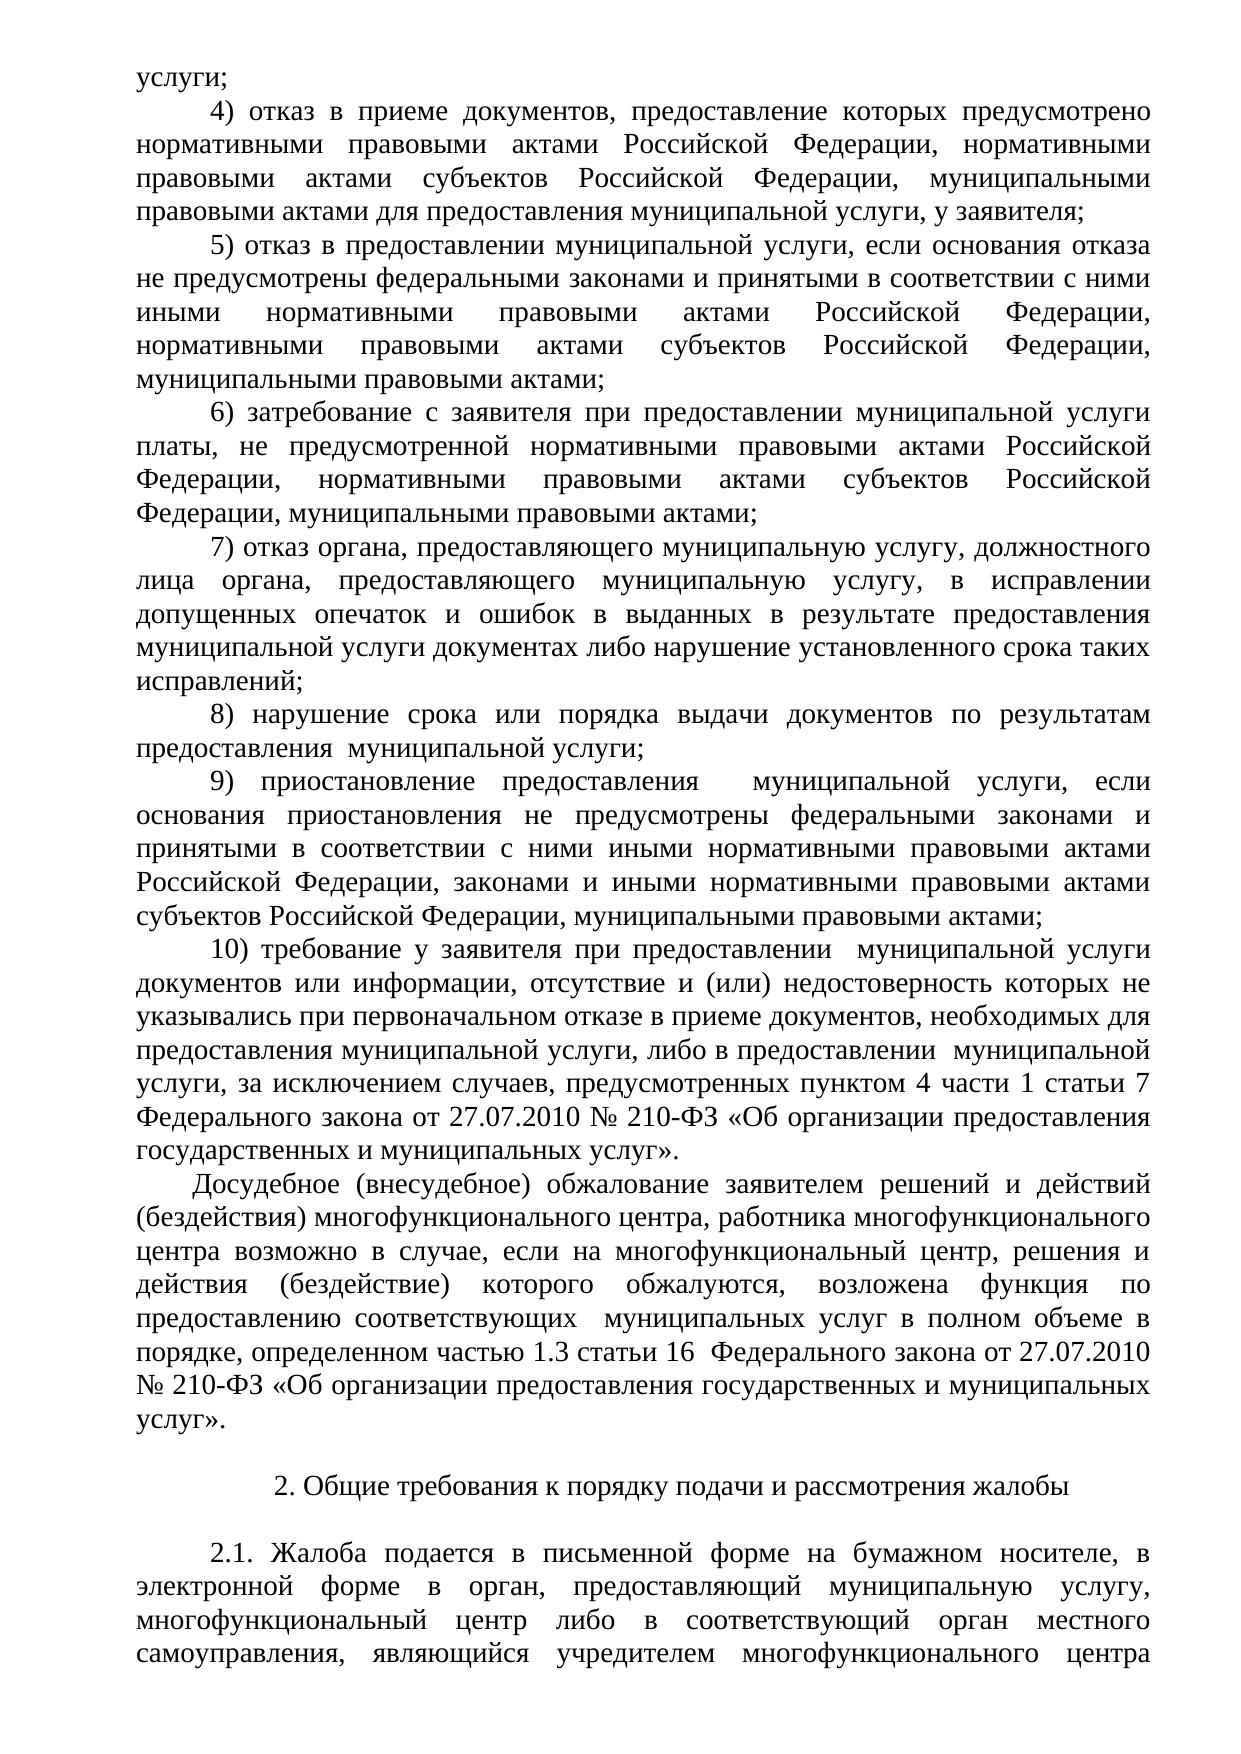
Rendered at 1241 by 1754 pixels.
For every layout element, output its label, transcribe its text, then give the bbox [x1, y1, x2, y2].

text 7) отказ органа, предоставляющего муниципальную услугу, должностного лица органа, предоставляющего муниципальную услугу, в исправлении допущенных опечаток и ошибок в выданных в результате предоставления муниципальной услуги документах либо нарушение установленного срока таких исправлений; [136, 529, 1152, 696]
text 10) требование у заявителя при предоставлении муниципальной услуги документов или информации, отсутствие и (или) недостоверность которых не указывались при первоначальном отказе в приеме документов, необходимых для предоставления муниципальной услуги, либо в предоставлении муниципальной услуги, за исключением случаев, предусмотренных пунктом 4 части 1 статьи 7 Федерального закона от 27.07.2010 № 210-ФЗ «Об организации предоставления государственных и муниципальных услуг». [136, 931, 1152, 1166]
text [136, 1535, 1152, 1669]
text 8) нарушение срока или порядка выдачи документов по результатам предоставления муниципальной услуги; [136, 696, 1152, 763]
text 6) затребование с заявителя при предоставлении муниципальной услуги платы, не предусмотренной нормативными правовыми актами Российской Федерации, нормативными правовыми актами субъектов Российской Федерации, муниципальными правовыми актами; [136, 394, 1152, 529]
text 5) отказ в предоставлении муниципальной услуги, если основания отказа не предусмотрены федеральными законами и принятыми в соответствии с ними иными нормативными правовыми актами Российской Федерации, нормативными правовыми актами субъектов Российской Федерации, муниципальными правовыми актами; [136, 227, 1152, 394]
text 2. Общие требования к порядку подачи и рассмотрения жалобы [136, 1468, 1152, 1501]
text 4) отказ в приеме документов, предоставление которых предусмотрено нормативными правовыми актами Российской Федерации, нормативными правовыми актами субъектов Российской Федерации, муниципальными правовыми актами для предоставления муниципальной услуги, у заявителя; [136, 93, 1152, 227]
text 9) приостановление предоставления муниципальной услуги, если основания приостановления не предусмотрены федеральными законами и принятыми в соответствии с ними иными нормативными правовыми актами Российской Федерации, законами и иными нормативными правовыми актами субъектов Российской Федерации, муниципальными правовыми актами; [136, 763, 1152, 931]
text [136, 59, 1152, 93]
text Досудебное (внесудебное) обжалование заявителем решений и действий (бездействия) многофункционального центра, работника многофункционального центра возможно в случае, если на многофункциональный центр, решения и действия (бездействие) которого обжалуются, возложена функция по предоставлению соответствующих муниципальных услуг в полном объеме в порядке, определенном частью 1.3 статьи 16 Федерального закона от 27.07.2010 № 210-ФЗ «Об организации предоставления государственных и муниципальных услуг». [136, 1166, 1152, 1434]
